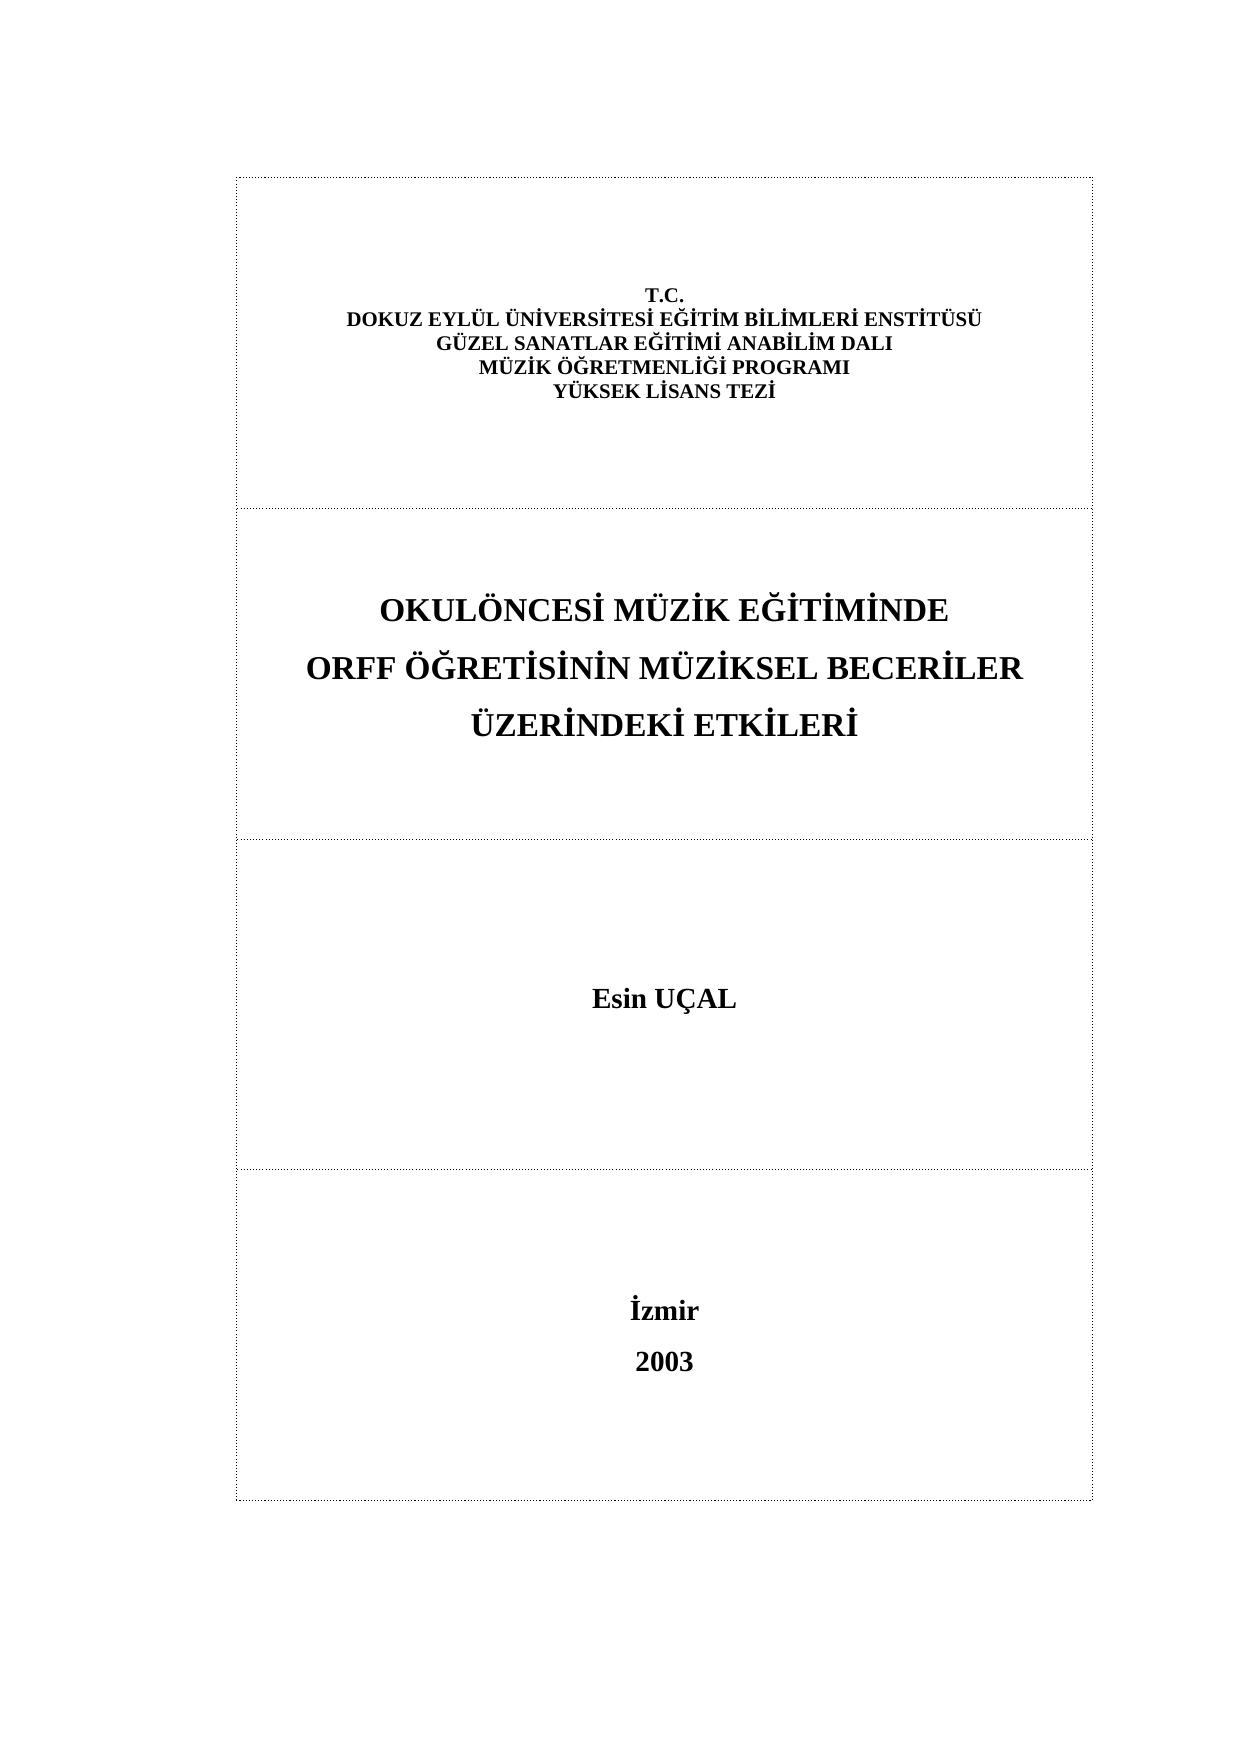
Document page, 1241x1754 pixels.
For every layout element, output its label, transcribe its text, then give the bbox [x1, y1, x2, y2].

table_cell Esin UÇAL [237, 839, 1092, 1169]
table_cell İzmir 2003 [237, 1169, 1092, 1500]
table_cell OKULÖNCESİ MÜZİK EĞİTİMİNDE ORFF ÖĞRETİSİNİN MÜZİKSEL BECERİLER ÜZERİNDEKİ ETKİLERİ [237, 508, 1092, 839]
table_header T.C. DOKUZ EYLÜL ÜNİVERSİTESİ EĞİTİM BİLİMLERİ ENSTİTÜSÜ GÜZEL SANATLAR EĞİTİMİ ANABİLİM DALI MÜZİK ÖĞRETMENLİĞİ PROGRAMI YÜKSEK LİSANS TEZİ [237, 177, 1092, 508]
